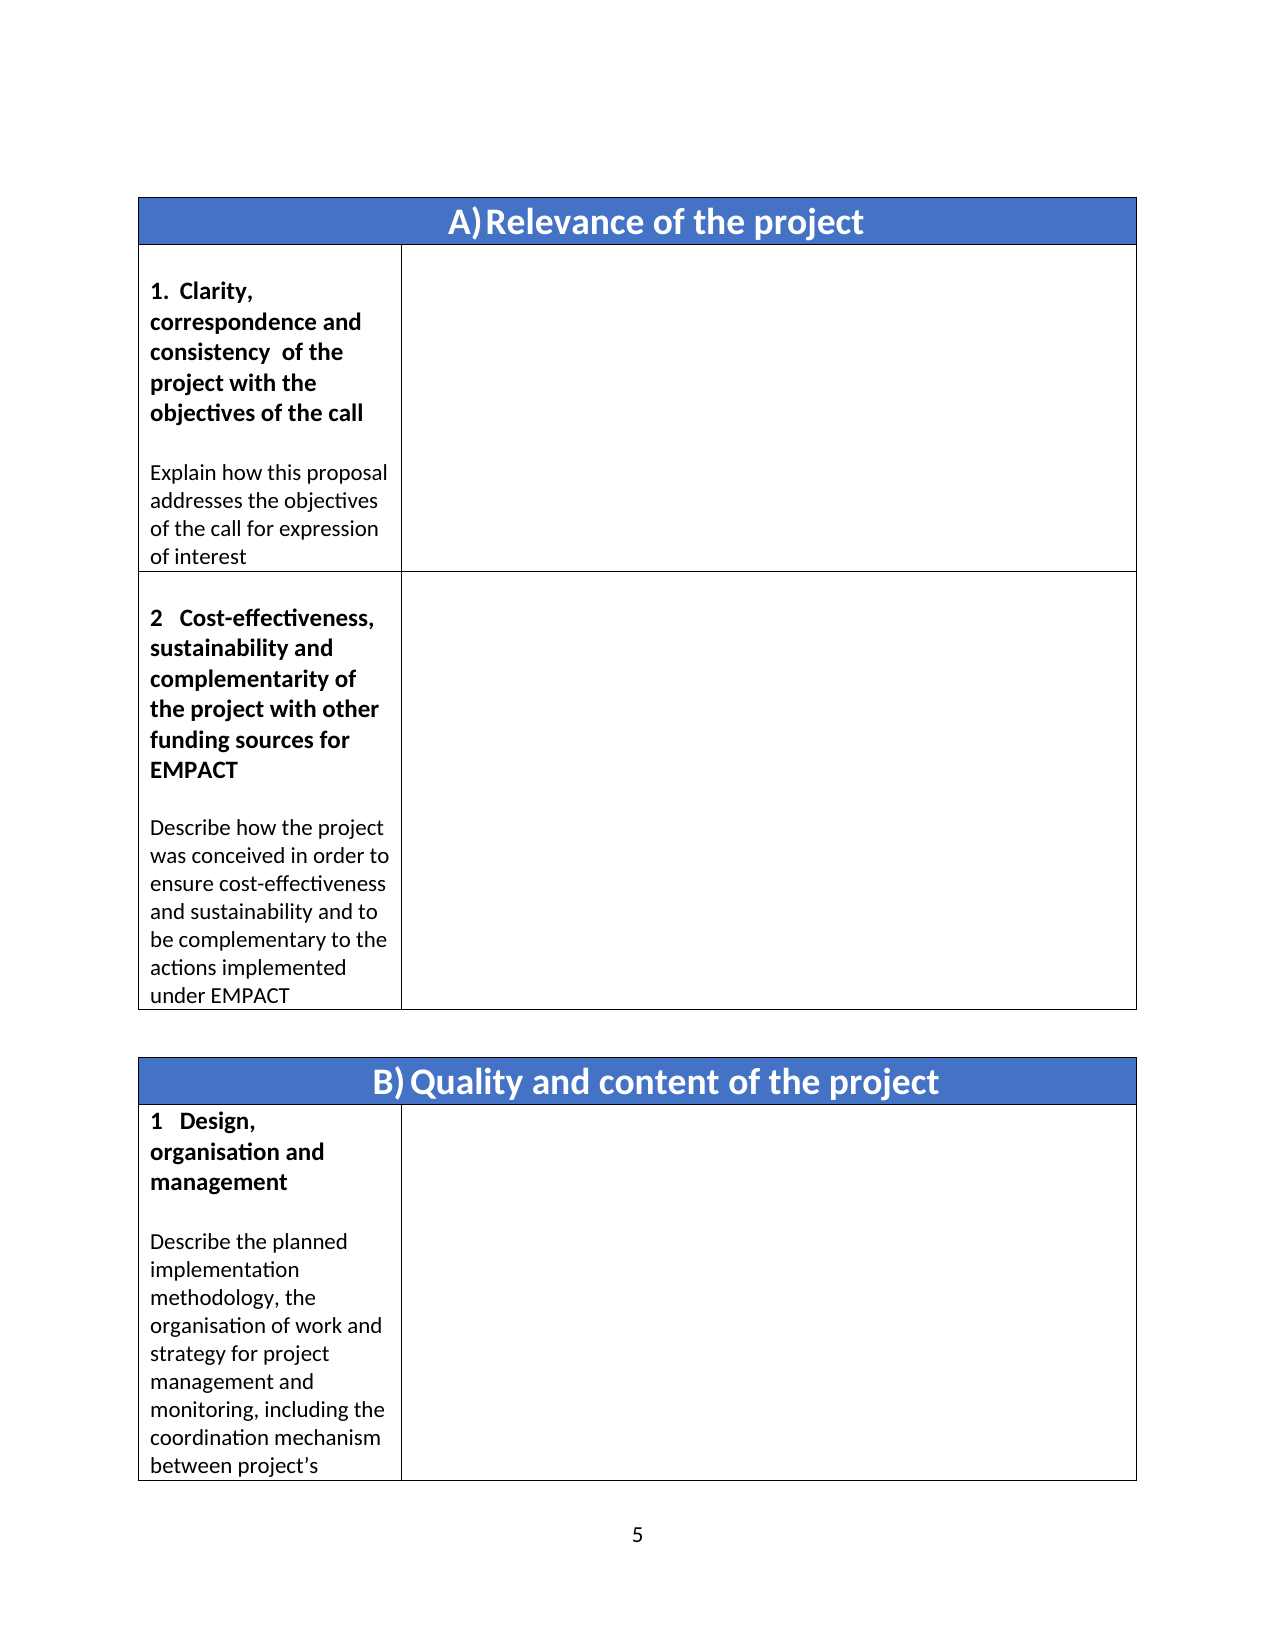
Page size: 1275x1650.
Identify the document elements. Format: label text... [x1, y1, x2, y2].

table_cell [402, 245, 1136, 571]
table_cell [402, 572, 1136, 1009]
table_header Quality and content of the project [139, 1058, 1136, 1104]
table_header Relevance of the project [139, 198, 1136, 244]
table_cell [402, 1105, 1136, 1479]
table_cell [139, 1105, 401, 1479]
table_cell Cost-effectiveness, sustainability and complementarity of the project with other funding sources for EMPACT Describe how the project was conceived in order to ensure cost-effectiveness and sustainability and to be complementary to the actions implemented under EMPACT [139, 572, 401, 1009]
table_cell Clarity, correspondence and consistency of the project with the objectives of the call Explain how this proposal addresses the objectives of the call for expression of interest [139, 245, 401, 571]
